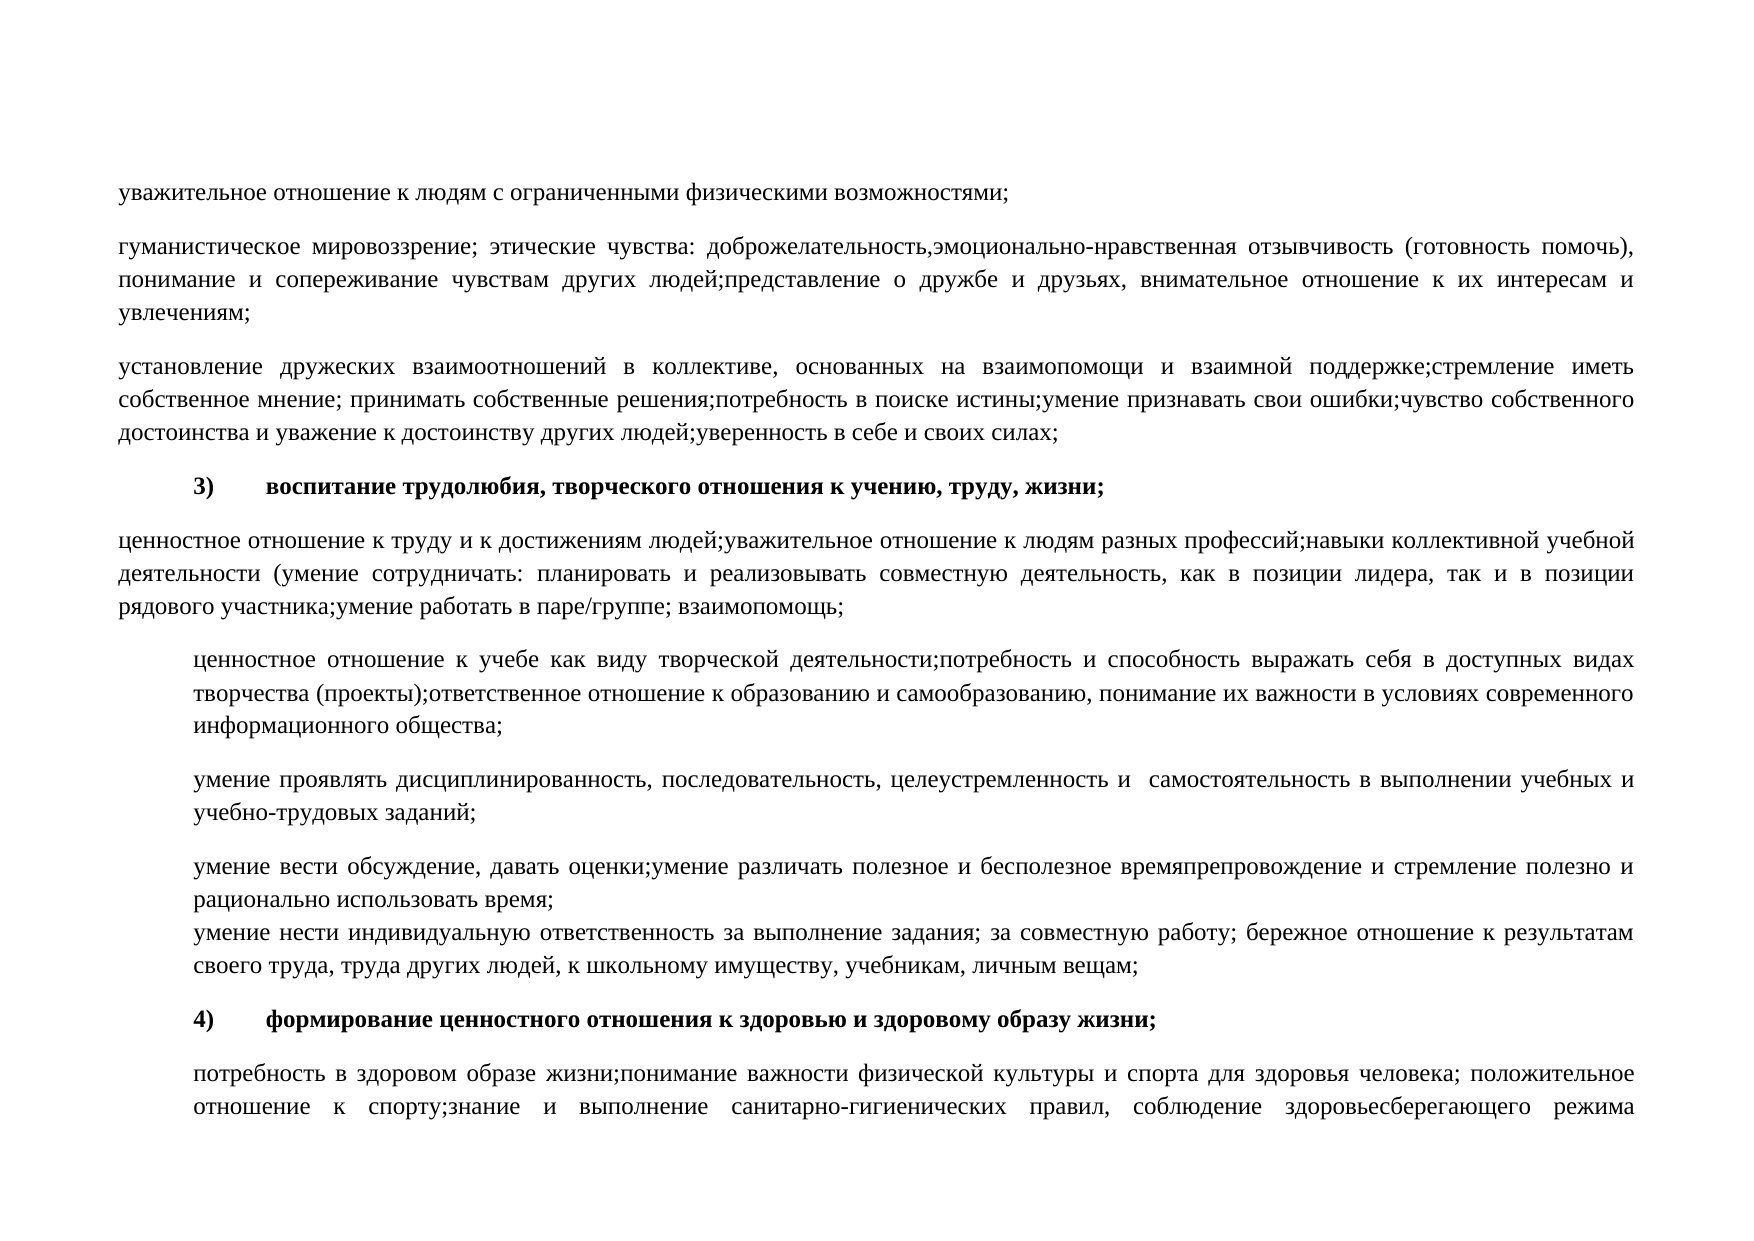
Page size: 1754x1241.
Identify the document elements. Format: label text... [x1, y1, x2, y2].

text гуманистическое мировоззрение; этические чувства: доброжелательность,эмоционально-нравственная отзывчивость (готовность помочь), понимание и сопереживание чувствам других людей;представление о дружбе и друзьях, внимательное отношение к их интересам и увлечениям; [118, 231, 1636, 326]
text умение вести обсуждение, давать оценки;умение различать полезное и бесполезное времяпрепровождение и стремление полезно и рационально использовать время; [193, 851, 1636, 913]
text умение проявлять дисциплинированность, последовательность, целеустремленность и самостоятельность в выполнении учебных и учебно-трудовых заданий; [193, 764, 1636, 826]
text 4) формирование ценностного отношения к здоровью и здоровому образу жизни; [118, 1004, 1636, 1033]
text 3) воспитание трудолюбия, творческого отношения к учению, труду, жизни; [118, 471, 1636, 499]
text уважительное отношение к людям с ограниченными физическими возможностями; [118, 177, 1636, 206]
text ценностное отношение к труду и к достижениям людей;уважительное отношение к людям разных профессий;навыки коллективной учебной деятельности (умение сотрудничать: планировать и реализовывать совместную деятельность, как в позиции лидера, так и в позиции рядового участника;умение работать в паре/группе; взаимопомощь; [118, 525, 1636, 619]
text умение нести индивидуальную ответственность за выполнение задания; за совместную работу; бережное отношение к результатам своего труда, труда других людей, к школьному имуществу, учебникам, личным вещам; [193, 917, 1636, 979]
text установление дружеских взаимоотношений в коллективе, основанных на взаимопомощи и взаимной поддержке;стремление иметь собственное мнение; принимать собственные решения;потребность в поиске истины;умение признавать свои ошибки;чувство собственного достоинства и уважение к достоинству других людей;уверенность в себе и своих силах; [118, 351, 1636, 446]
text ценностное отношение к учебе как виду творческой деятельности;потребность и способность выражать себя в доступных видах творчества (проекты);ответственное отношение к образованию и самообразованию, понимание их важности в условиях современного информационного общества; [193, 644, 1636, 739]
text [193, 1058, 1636, 1120]
